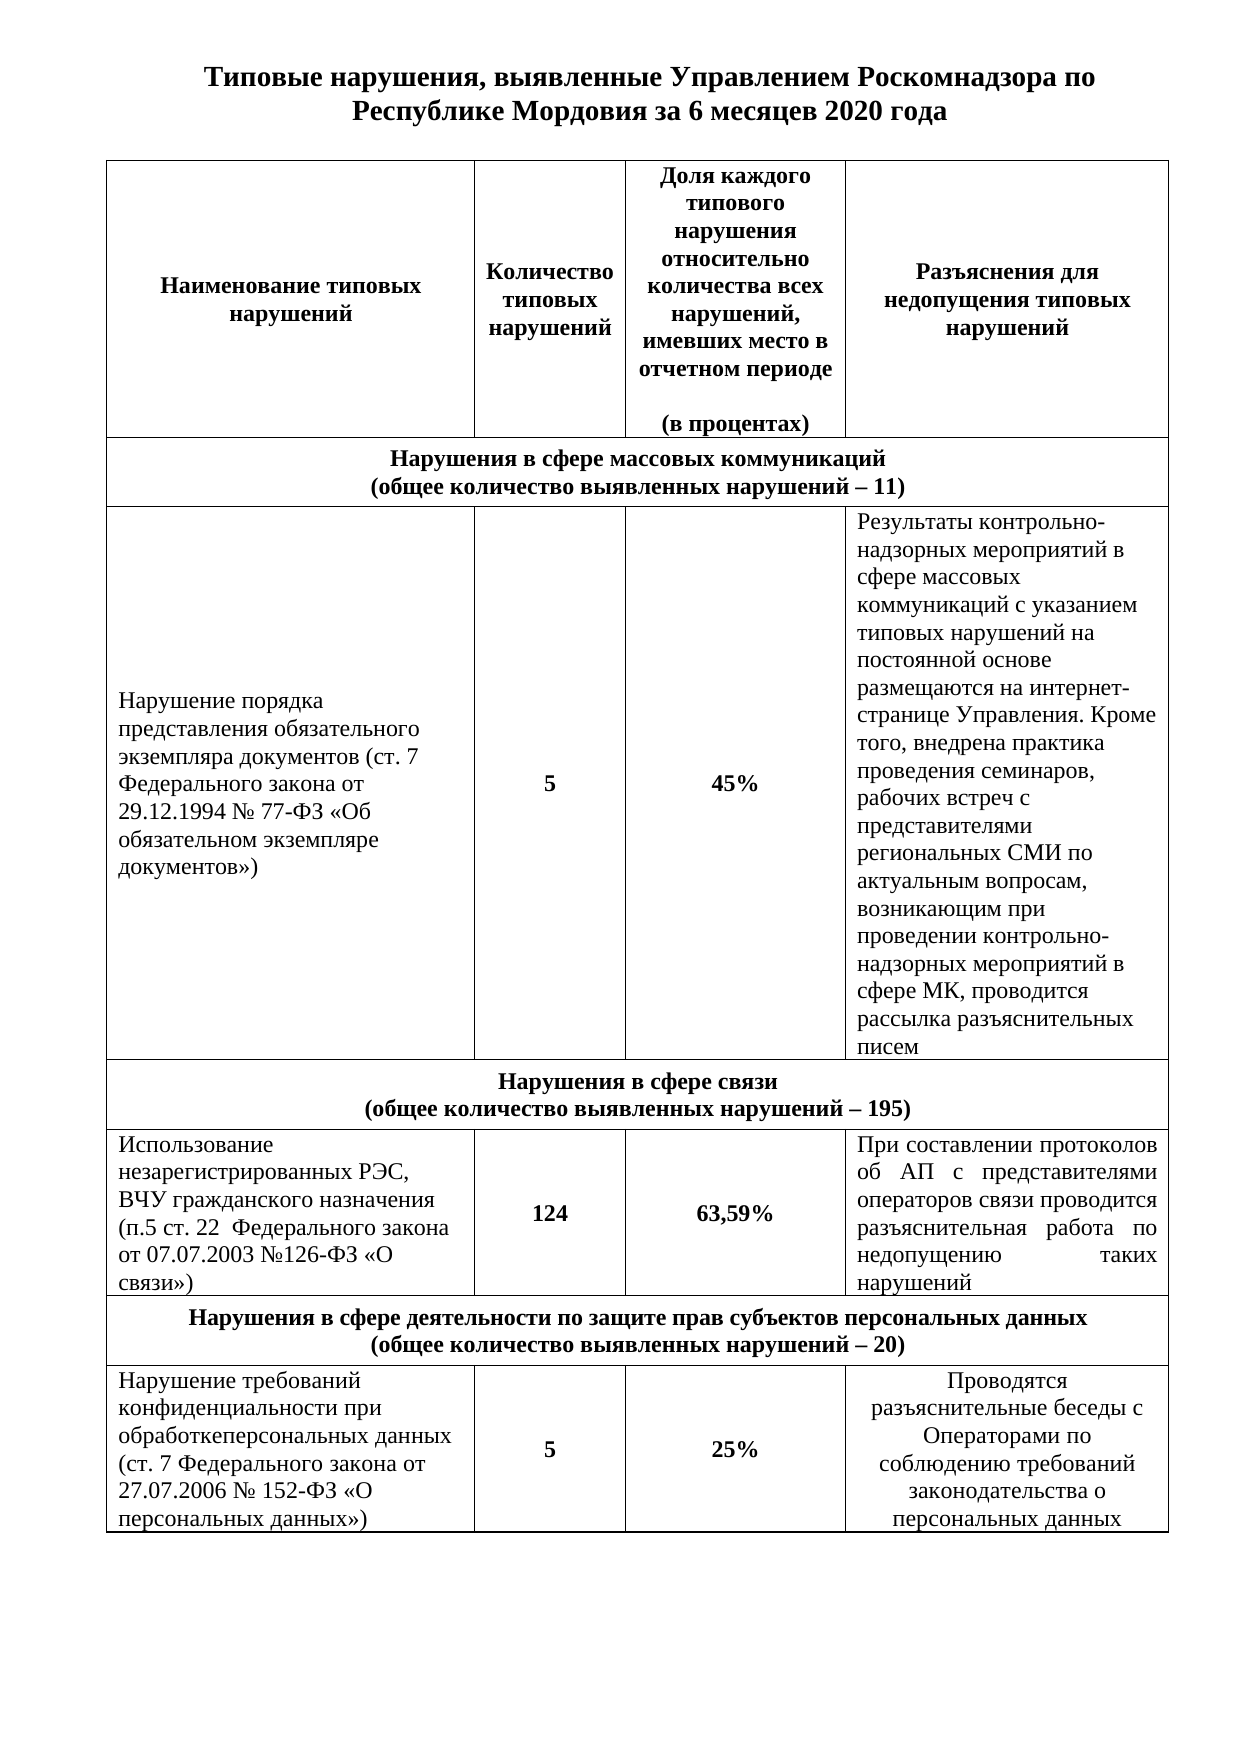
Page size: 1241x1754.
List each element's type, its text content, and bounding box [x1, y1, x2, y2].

table_cell 124 [475, 1130, 625, 1295]
table_header Наименование типовых нарушений [107, 161, 474, 437]
table_cell Нарушения в сфере массовых коммуникаций (общее количество выявленных нарушений – 11) [107, 438, 1168, 506]
table_cell 5 [475, 1366, 625, 1531]
text Республике Мордовия за 6 месяцев 2020 года [118, 93, 1181, 126]
table_cell 5 [475, 507, 625, 1059]
table_cell Нарушение требований конфиденциальности при обработкеперсональных данных (ст. 7 Федерального закона от 27.07.2006 № 152-ФЗ «О персональных данных») [107, 1366, 474, 1531]
table_cell При составлении протоколов об АП с представителями операторов связи проводится разъяснительная работа по недопущению таких нарушений [846, 1130, 1168, 1295]
table_header Доля каждого типового нарушения относительно количества всех нарушений, имевших место в отчетном периоде (в процентах) [626, 161, 845, 437]
table_cell 63,59% [626, 1130, 845, 1295]
table_cell Результаты контрольно-надзорных мероприятий в сфере массовых коммуникаций с указанием типовых нарушений на постоянной основе размещаются на интернет-странице Управления. Кроме того, внедрена практика проведения семинаров, рабочих встреч с представителями региональных СМИ по актуальным вопросам, возникающим при проведении контрольно-надзорных мероприятий в сфере МК, проводится рассылка разъяснительных писем [846, 507, 1168, 1059]
table_header Разъяснения для недопущения типовых нарушений [846, 161, 1168, 437]
table_header Количество типовых нарушений [475, 161, 625, 437]
table_cell 25% [626, 1366, 845, 1531]
table_cell Нарушения в сфере деятельности по защите прав субъектов персональных данных (общее количество выявленных нарушений – 20) [107, 1296, 1168, 1365]
table_cell Нарушения в сфере связи (общее количество выявленных нарушений – 195) [107, 1060, 1168, 1129]
table_cell Проводятся разъяснительные беседы с Операторами по соблюдению требований законодательства о персональных данных [846, 1366, 1168, 1531]
table_cell 45% [626, 507, 845, 1059]
table_cell Использование незарегистрированных РЭС, ВЧУ гражданского назначения (п.5 ст. 22 Федерального закона от 07.07.2003 №126-ФЗ «О связи») [107, 1130, 474, 1295]
table_cell Нарушение порядка представления обязательного экземпляра документов (ст. 7 Федерального закона от 29.12.1994 № 77-ФЗ «Об обязательном экземпляре документов») [107, 507, 474, 1059]
text Типовые нарушения, выявленные Управлением Роскомнадзора по [118, 59, 1181, 93]
